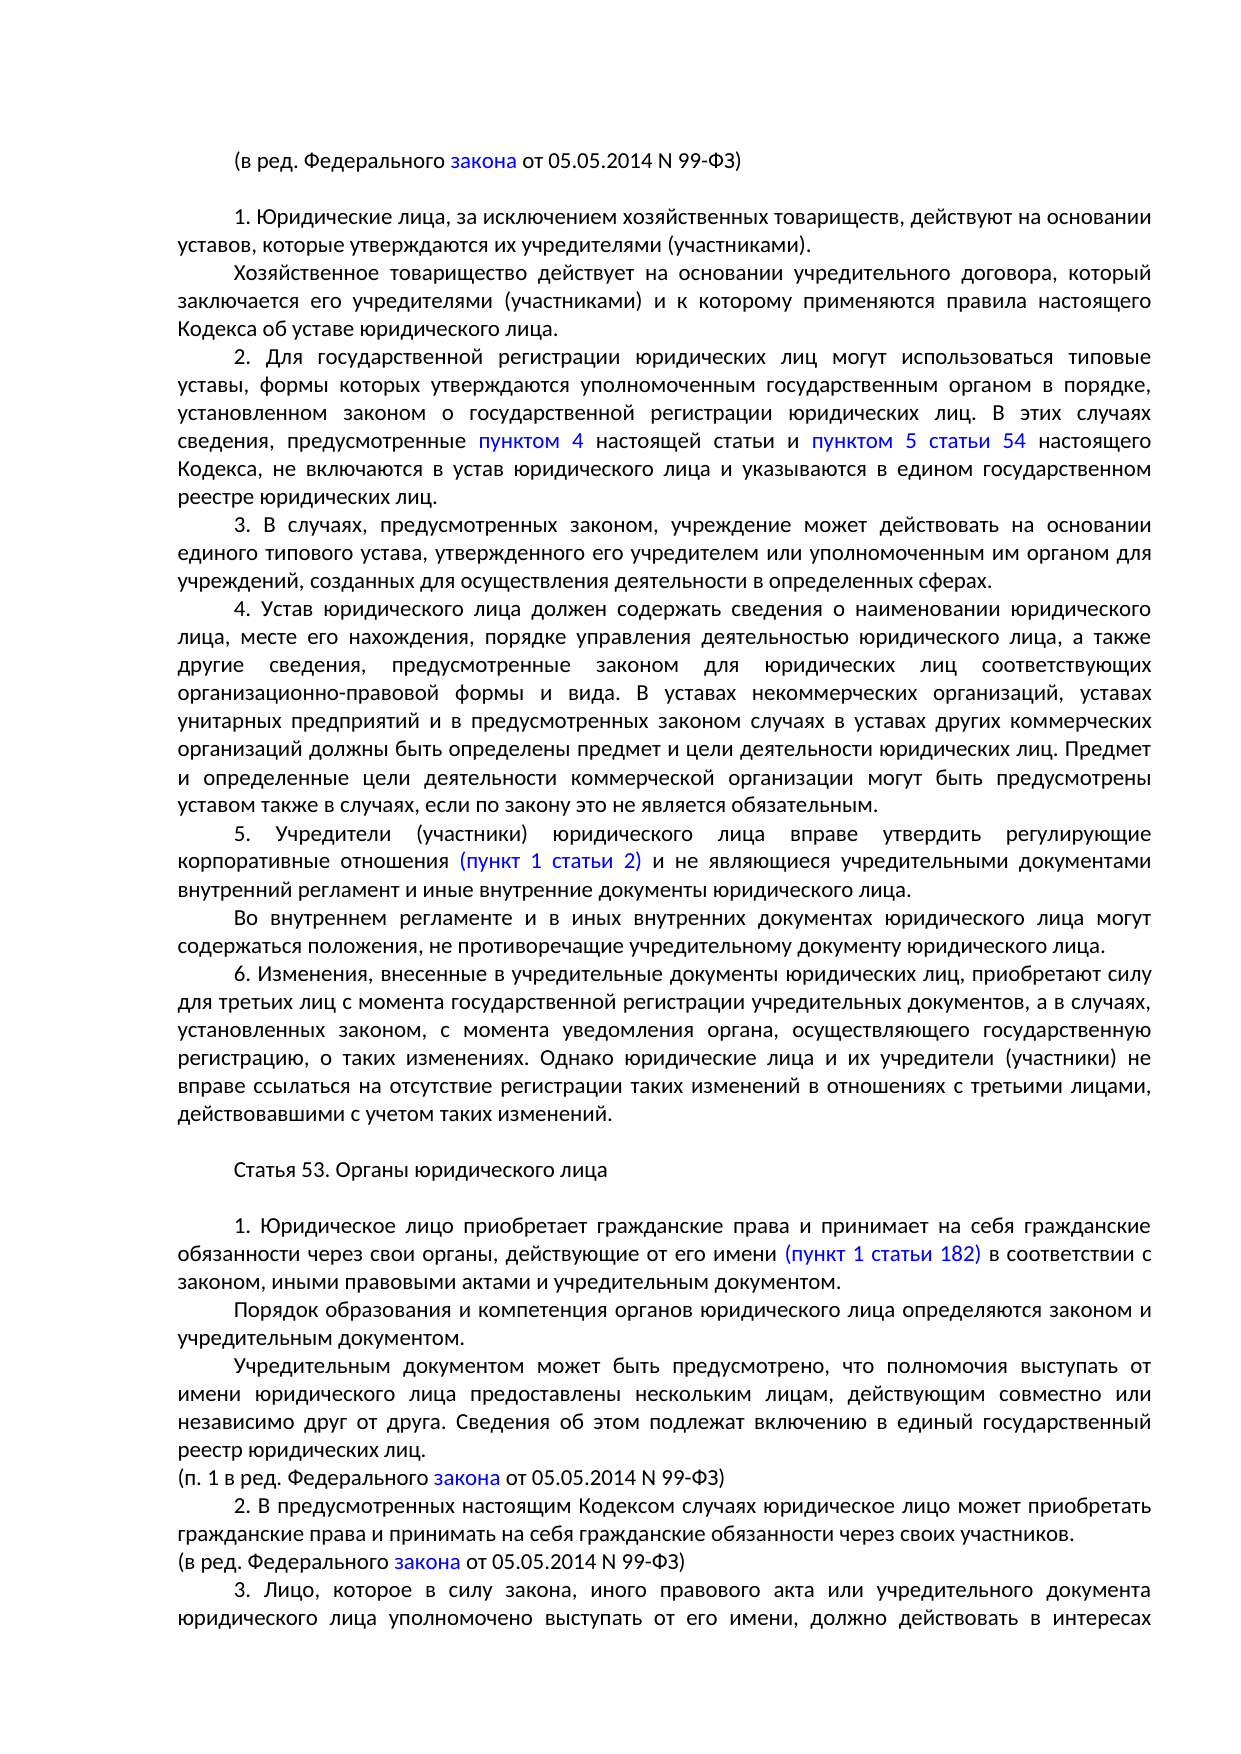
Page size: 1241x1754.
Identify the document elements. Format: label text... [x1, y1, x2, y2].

text Статья 53. Органы юридического лица [177, 1155, 1152, 1183]
text (в ред. Федерального закона от 05.05.2014 N 99-ФЗ) [177, 1547, 1152, 1575]
text 5. Учредители (участники) юридического лица вправе утвердить регулирующие корпоративные отношения (пункт 1 статьи 2) и не являющиеся учредительными документами внутренний регламент и иные внутренние документы юридического лица. [177, 819, 1152, 903]
text Во внутреннем регламенте и в иных внутренних документах юридического лица могут содержаться положения, не противоречащие учредительному документу юридического лица. [177, 903, 1152, 959]
text 3. В случаях, предусмотренных законом, учреждение может действовать на основании единого типового устава, утвержденного его учредителем или уполномоченным им органом для учреждений, созданных для осуществления деятельности в определенных сферах. [177, 510, 1152, 594]
text (в ред. Федерального закона от 05.05.2014 N 99-ФЗ) [177, 146, 1152, 174]
text 2. В предусмотренных настоящим Кодексом случаях юридическое лицо может приобретать гражданские права и принимать на себя гражданские обязанности через своих участников. [177, 1491, 1152, 1547]
text 4. Устав юридического лица должен содержать сведения о наименовании юридического лица, месте его нахождения, порядке управления деятельностью юридического лица, а также другие сведения, предусмотренные законом для юридических лиц соответствующих организационно-правовой формы и вида. В уставах некоммерческих организаций, уставах унитарных предприятий и в предусмотренных законом случаях в уставах других коммерческих организаций должны быть определены предмет и цели деятельности юридических лиц. Предмет и определенные цели деятельности коммерческой организации могут быть предусмотрены уставом также в случаях, если по закону это не является обязательным. [177, 594, 1152, 819]
text Учредительным документом может быть предусмотрено, что полномочия выступать от имени юридического лица предоставлены нескольким лицам, действующим совместно или независимо друг от друга. Сведения об этом подлежат включению в единый государственный реестр юридических лиц. [177, 1351, 1152, 1463]
text 1. Юридические лица, за исключением хозяйственных товариществ, действуют на основании уставов, которые утверждаются их учредителями (участниками). [177, 202, 1152, 258]
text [177, 1575, 1152, 1631]
text 2. Для государственной регистрации юридических лиц могут использоваться типовые уставы, формы которых утверждаются уполномоченным государственным органом в порядке, установленном законом о государственной регистрации юридических лиц. В этих случаях сведения, предусмотренные пунктом 4 настоящей статьи и пунктом 5 статьи 54 настоящего Кодекса, не включаются в устав юридического лица и указываются в едином государственном реестре юридических лиц. [177, 342, 1152, 510]
text Хозяйственное товарищество действует на основании учредительного договора, который заключается его учредителями (участниками) и к которому применяются правила настоящего Кодекса об уставе юридического лица. [177, 258, 1152, 342]
text Порядок образования и компетенция органов юридического лица определяются законом и учредительным документом. [177, 1295, 1152, 1351]
text (п. 1 в ред. Федерального закона от 05.05.2014 N 99-ФЗ) [177, 1463, 1152, 1491]
text 1. Юридическое лицо приобретает гражданские права и принимает на себя гражданские обязанности через свои органы, действующие от его имени (пункт 1 статьи 182) в соответствии с законом, иными правовыми актами и учредительным документом. [177, 1211, 1152, 1295]
text 6. Изменения, внесенные в учредительные документы юридических лиц, приобретают силу для третьих лиц с момента государственной регистрации учредительных документов, а в случаях, установленных законом, с момента уведомления органа, осуществляющего государственную регистрацию, о таких изменениях. Однако юридические лица и их учредители (участники) не вправе ссылаться на отсутствие регистрации таких изменений в отношениях с третьими лицами, действовавшими с учетом таких изменений. [177, 959, 1152, 1127]
